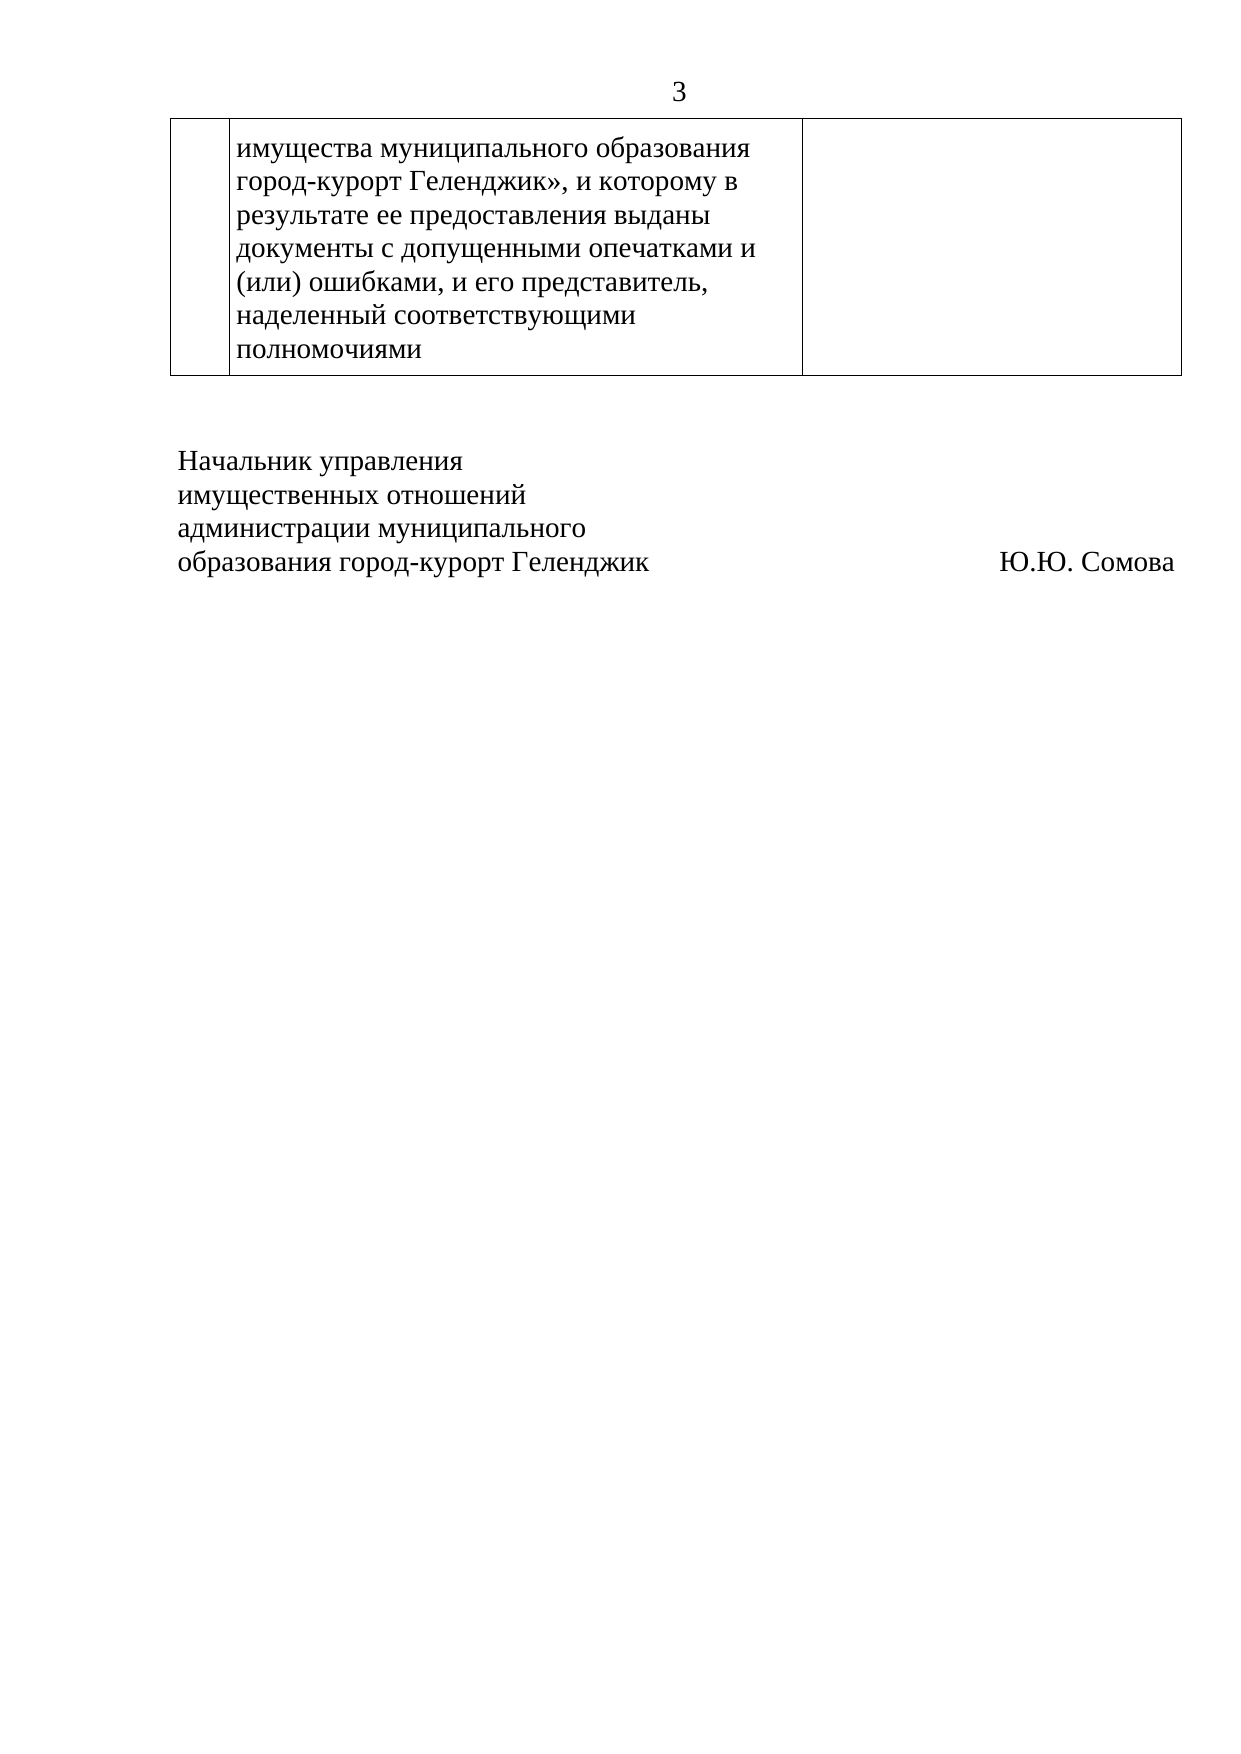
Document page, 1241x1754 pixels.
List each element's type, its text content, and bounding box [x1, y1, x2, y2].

text Начальник управления [177, 443, 1181, 477]
table_cell 2. [171, 119, 229, 375]
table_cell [803, 119, 1181, 375]
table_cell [230, 119, 802, 375]
text образования город-курорт Геленджик Ю.Ю. Сомова [177, 544, 1181, 577]
text администрации муниципального [177, 510, 1181, 544]
text имущественных отношений [177, 477, 1181, 510]
